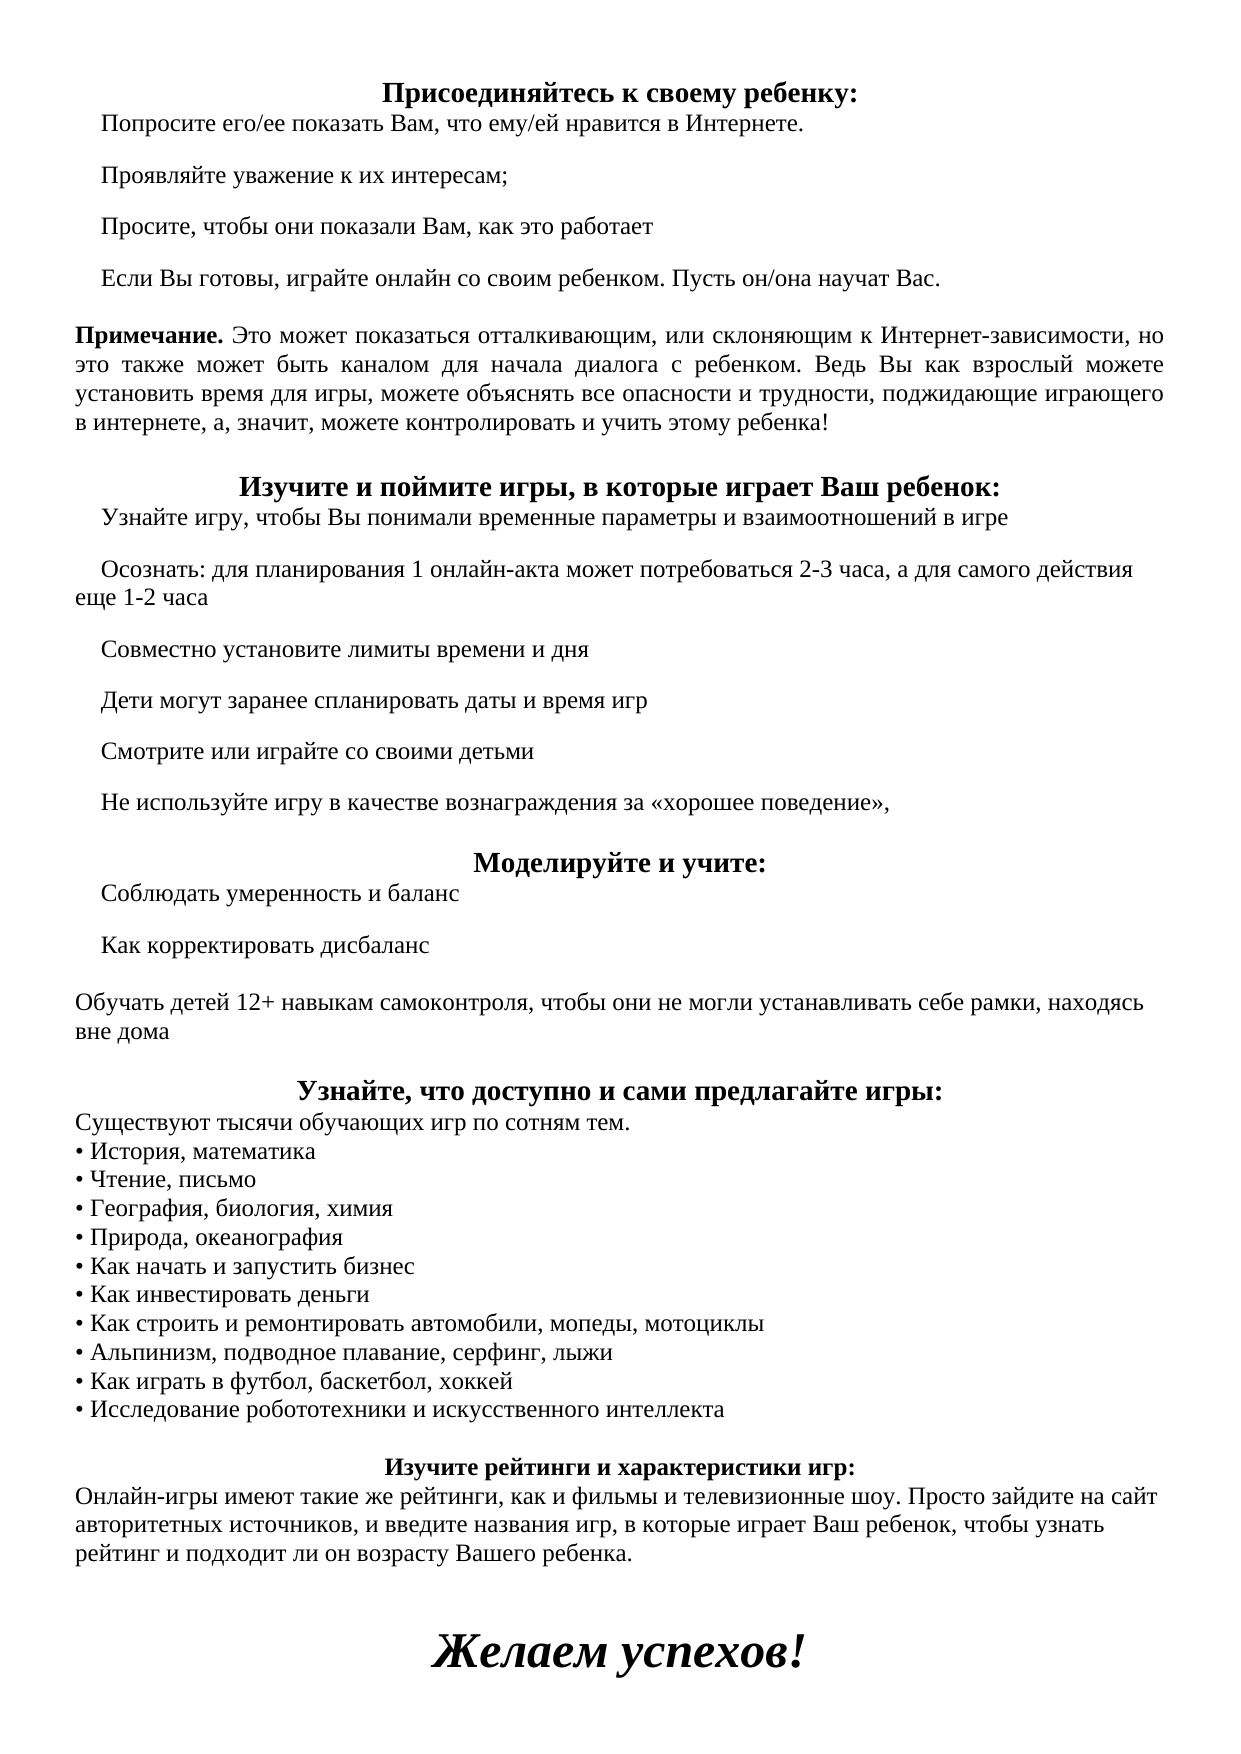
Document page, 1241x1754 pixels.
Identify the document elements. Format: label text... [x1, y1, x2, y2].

text • Как строить и ремонтировать автомобили, мопеды, мотоциклы [75, 1308, 1165, 1337]
text • Как играть в футбол, баскетбол, хоккей [75, 1366, 1165, 1394]
text • История, математика [75, 1136, 1165, 1164]
text Существуют тысячи обучающих игр по сотням тем. [75, 1107, 1165, 1136]
text Изучите и поймите игры, в которые играет Ваш ребенок: [75, 469, 1165, 502]
text Изучите рейтинги и характеристики игр: [75, 1452, 1165, 1481]
text  Узнайте игру, чтобы Вы понимали временные параметры и взаимоотношений в игре [75, 502, 1165, 531]
text  Смотрите или играйте со своими детьми [75, 736, 1165, 765]
text  Соблюдать умеренность и баланс [75, 878, 1165, 907]
text  Не используйте игру в качестве вознаграждения за «хорошее поведение», [75, 787, 1165, 816]
text • Как инвестировать деньги [75, 1279, 1165, 1308]
text Обучать детей 12+ навыкам самоконтроля, чтобы они не могли устанавливать себе рамки, находясь вне дома [75, 987, 1165, 1045]
text • Исследование робототехники и искусственного интеллекта [75, 1394, 1165, 1423]
text  Проявляйте уважение к их интересам; [75, 160, 1165, 189]
text Желаем успехов! [75, 1621, 1165, 1678]
text  Просите, чтобы они показали Вам, как это работает [75, 211, 1165, 240]
text  Совместно установите лимиты времени и дня [75, 634, 1165, 662]
text Примечание. Это может показаться отталкивающим, или склоняющим к Интернет-зависимости, но это также может быть каналом для начала диалога с ребенком. Ведь Вы как взрослый можете установить время для игры, можете объяснять все опасности и трудности, поджидающие играющего в интернете, а, значит, можете контролировать и учить этому ребенка! [75, 320, 1165, 435]
text  Как корректировать дисбаланс [75, 930, 1165, 958]
text  Если Вы готовы, играйте онлайн со своим ребенком. Пусть он/она научат Вас. [75, 263, 1165, 292]
text Узнайте, что доступно и сами предлагайте игры: [75, 1073, 1165, 1107]
text  Осознать: для планирования 1 онлайн-акта может потребоваться 2-3 часа, а для самого действия еще 1-2 часа [75, 554, 1165, 611]
text • Природа, океанография [75, 1222, 1165, 1251]
text Моделируйте и учите: [75, 845, 1165, 878]
text • География, биология, химия [75, 1193, 1165, 1222]
text Онлайн-игры имеют такие же рейтинги, как и фильмы и телевизионные шоу. Просто зайдите на сайт авторитетных источников, и введите названия игр, в которые играет Ваш ребенок, чтобы узнать рейтинг и подходит ли он возрасту Вашего ребенка. [75, 1481, 1165, 1567]
text Присоединяйтесь к своему ребенку: [75, 75, 1165, 108]
text  Попросите его/ее показать Вам, что ему/ей нравится в Интернете. [75, 108, 1165, 137]
text  Дети могут заранее спланировать даты и время игр [75, 685, 1165, 714]
text • Как начать и запустить бизнес [75, 1251, 1165, 1279]
text • Альпинизм, подводное плавание, серфинг, лыжи [75, 1337, 1165, 1366]
text • Чтение, письмо [75, 1164, 1165, 1193]
